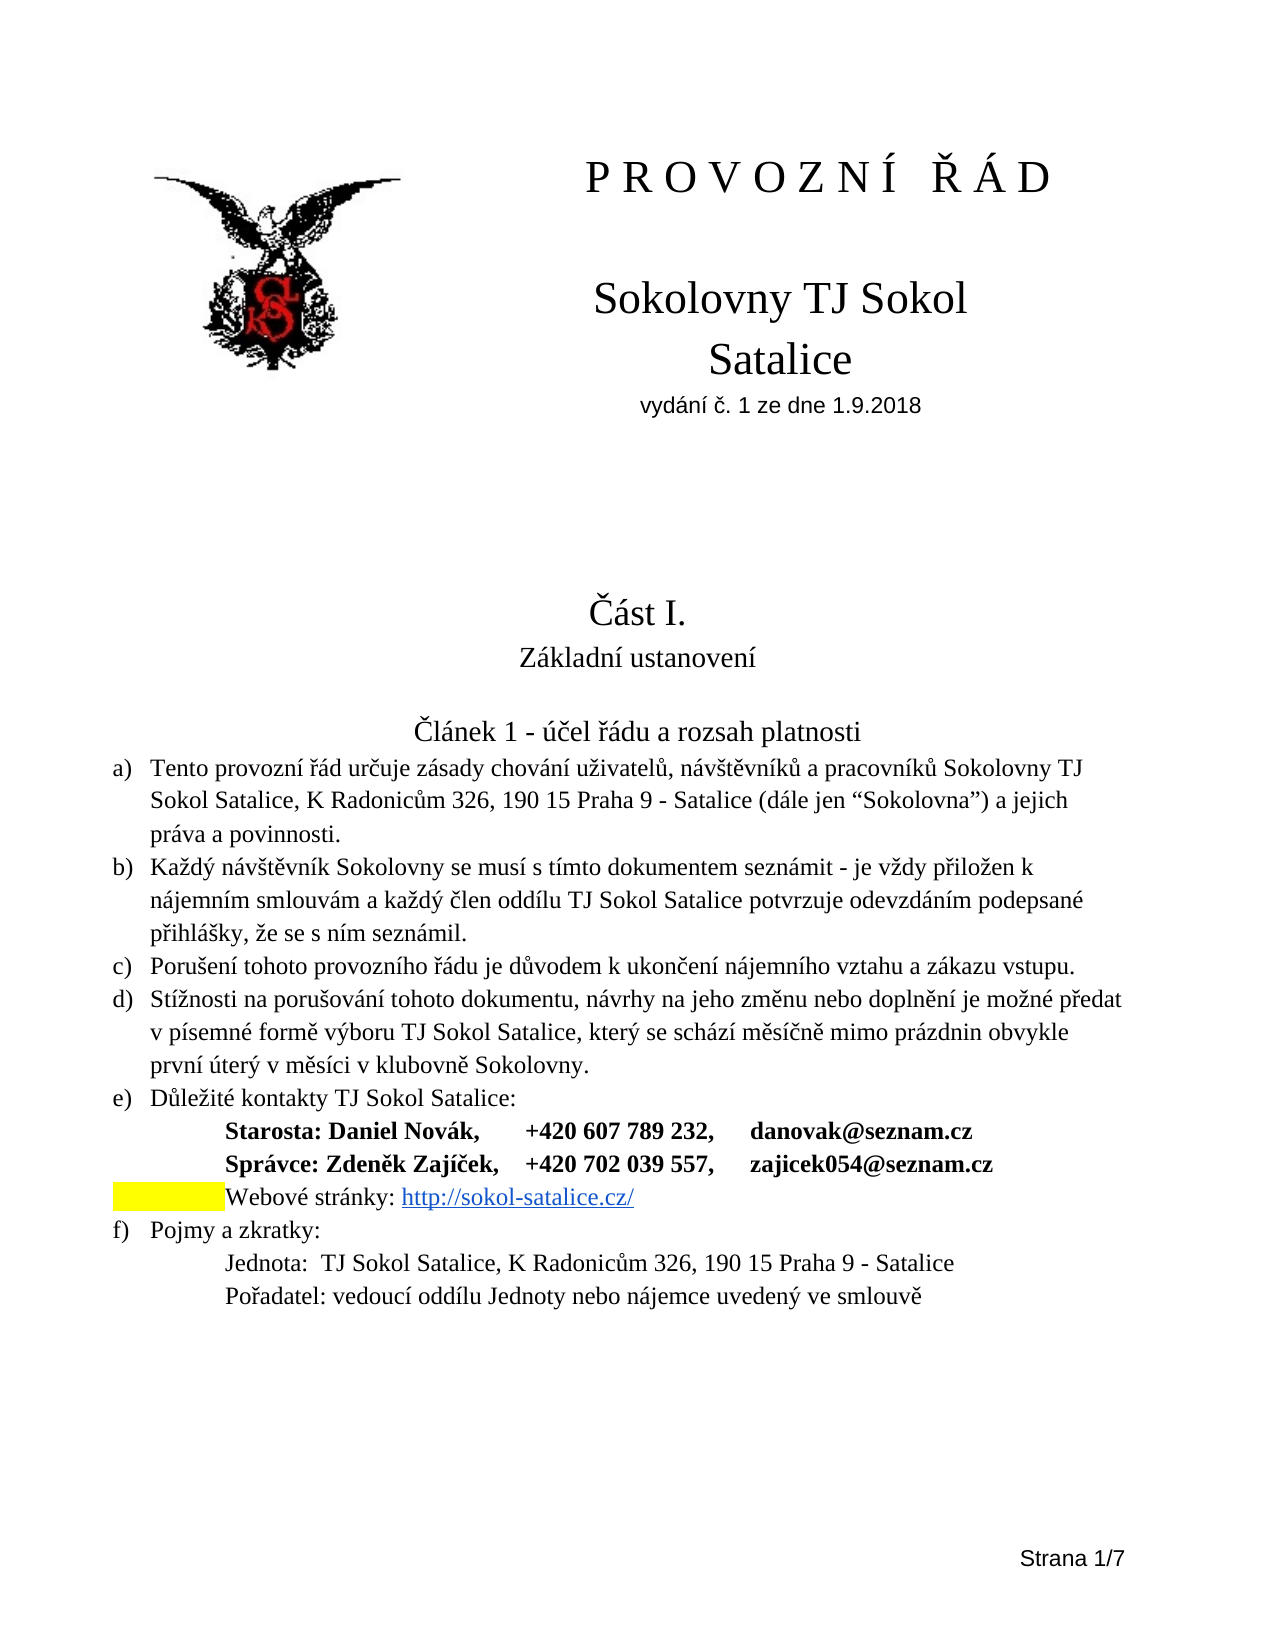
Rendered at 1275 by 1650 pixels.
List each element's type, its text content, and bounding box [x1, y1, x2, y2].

text vydání č. 1 ze dne 1.9.2018 [150, 392, 1125, 418]
text Část I. [150, 590, 1125, 633]
text P R O V O Z N Í Ř Á D [150, 150, 1125, 203]
text e) Důležité kontakty TJ Sokol Satalice: [112, 1083, 1125, 1112]
text Jednota: TJ Sokol Satalice, K Radonicům 326, 190 15 Praha 9 - Satalice [112, 1248, 1125, 1277]
text b) Každý návštěvník Sokolovny se musí s tímto dokumentem seznámit - je vždy přiložen k nájemním smlouvám a každý člen oddílu TJ Sokol Satalice potvrzuje odevzdáním podepsané přihlášky, že se s ním seznámil. [112, 852, 1125, 946]
text Článek 1 - účel řádu a rozsah platnosti [150, 714, 1125, 748]
text d) Stížnosti na porušování tohoto dokumentu, návrhy na jeho změnu nebo doplnění je možné předat v písemné formě výboru TJ Sokol Satalice, který se schází měsíčně mimo prázdnin obvykle první úterý v měsíci v klubovně Sokolovny. [112, 984, 1125, 1078]
text Pořadatel: vedoucí oddílu Jednoty nebo nájemce uvedený ve smlouvě [112, 1281, 1125, 1310]
text Webové stránky: http://sokol-satalice.cz/ [225, 1182, 1125, 1211]
text a) Tento provozní řád určuje zásady chování uživatelů, návštěvníků a pracovníků Sokolovny TJ Sokol Satalice, K Radonicům 326, 190 15 Praha 9 - Satalice (dále jen “Sokolovna”) a jejich práva a povinnosti. [112, 753, 1125, 847]
text c) Porušení tohoto provozního řádu je důvodem k ukončení nájemního vztahu a zákazu vstupu. [112, 951, 1125, 979]
text Základní ustanovení [150, 640, 1125, 673]
picture [153, 168, 418, 397]
text Starosta: Daniel Novák, +420 607 789 232, danovak@seznam.cz [112, 1116, 1125, 1144]
text f) Pojmy a zkratky: [112, 1215, 1125, 1244]
text Satalice [418, 332, 1125, 384]
text Sokolovny TJ Sokol [418, 271, 1125, 324]
text Správce: Zdeněk Zajíček, +420 702 039 557, zajicek054@seznam.cz [112, 1149, 1125, 1178]
